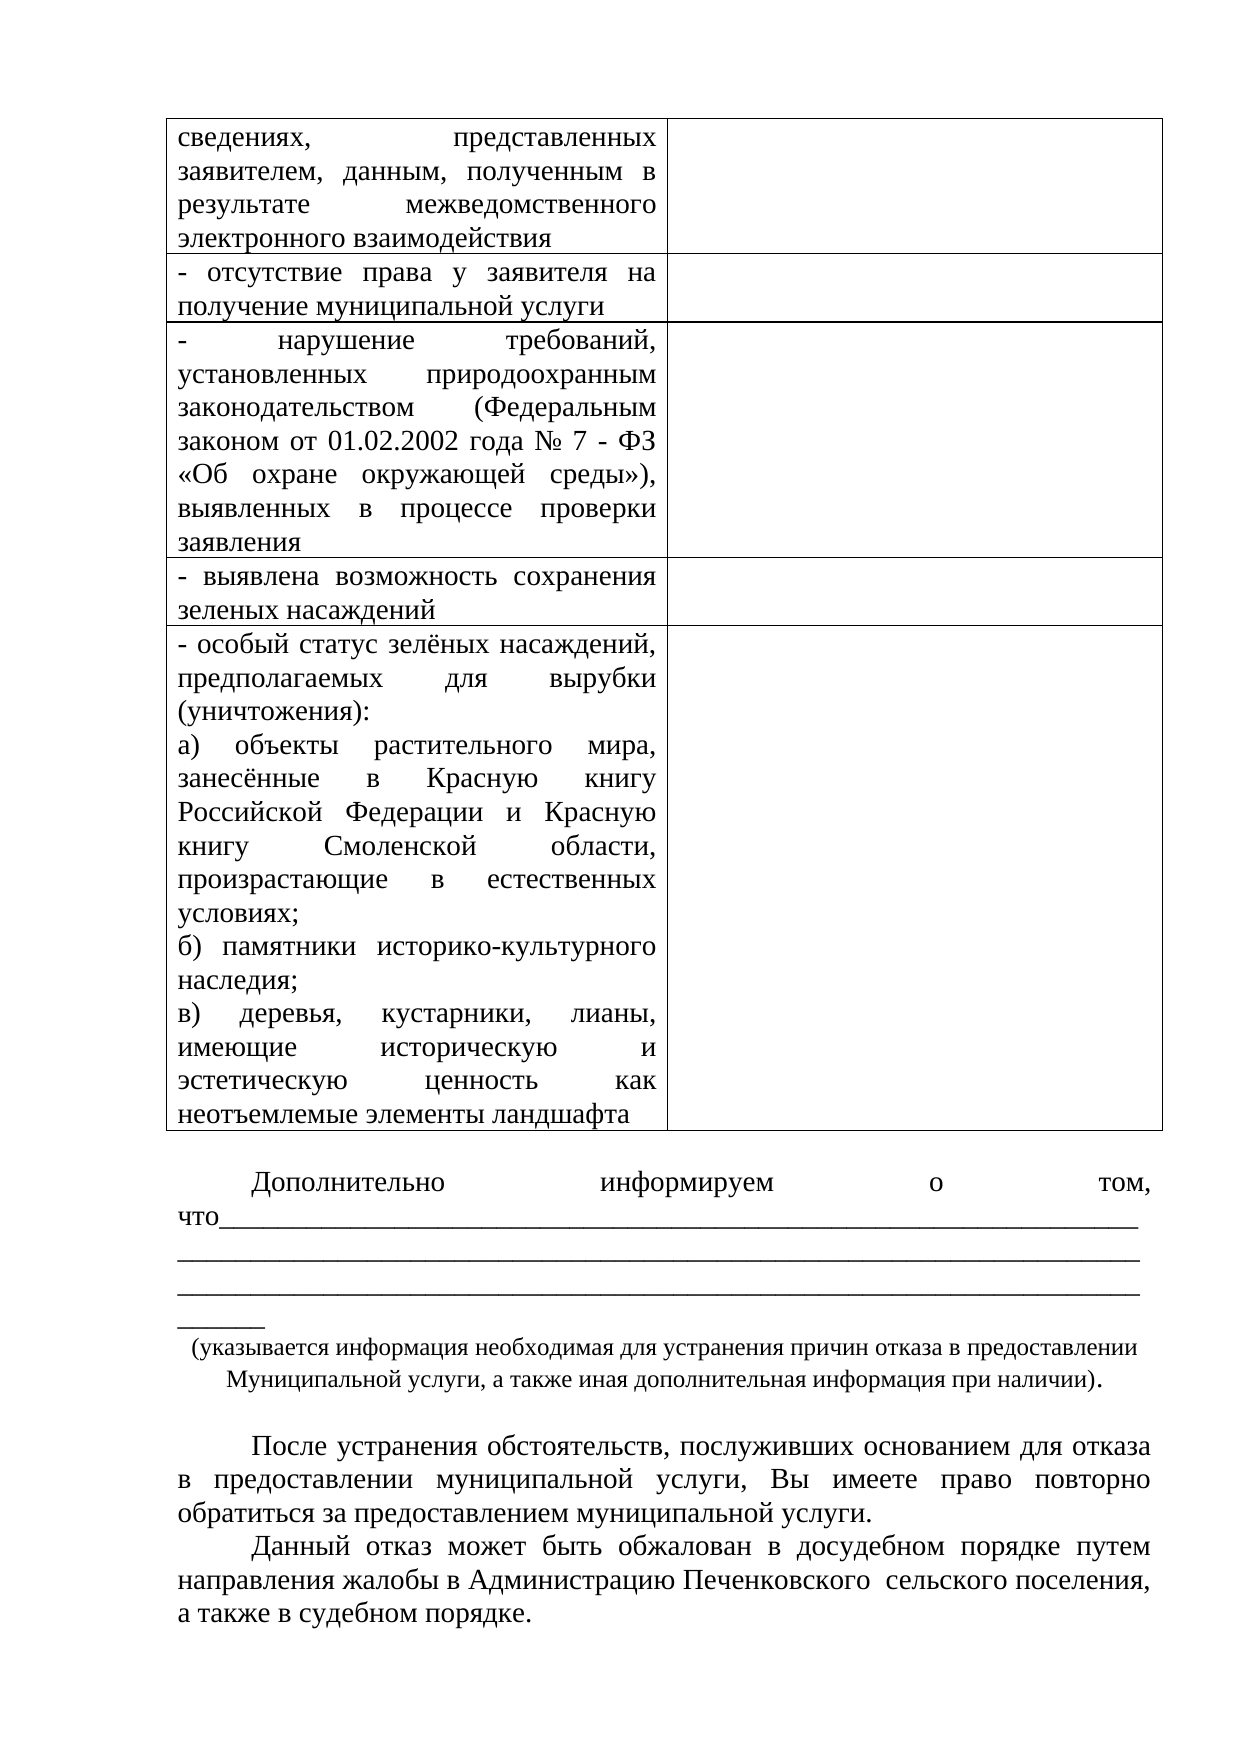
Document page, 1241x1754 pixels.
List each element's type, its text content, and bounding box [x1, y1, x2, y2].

text Данный отказ может быть обжалован в досудебном порядке путем направления жалобы в Администрацию Печенковского сельского поселения, а также в судебном порядке. [177, 1528, 1152, 1629]
table_cell [668, 119, 1162, 253]
table_cell - нарушение требований, установленных природоохранным законодательством (Федеральным законом от 01.02.2002 года № 7 - ФЗ «Об охране окружающей среды»), выявленных в процессе проверки заявления [167, 323, 667, 557]
table_cell - особый статус зелёных насаждений, предполагаемых для вырубки (уничтожения): а) объекты растительного мира, занесённые в Красную книгу Российской Федерации и Красную книгу Смоленской области, произрастающие в естественных условиях; б) памятники историко-культурного наследия; в) деревья, кустарники, лианы, имеющие историческую и эстетическую ценность как неотъемлемые элементы ландшафта [167, 626, 667, 1129]
text Дополнительно информируем о том, что_________________________________________________________________________________________________________________________________________________________________________________________________________ [177, 1164, 1152, 1332]
text (указывается информация необходимая для устранения причин отказа в предоставлении Муниципальной услуги, а также иная дополнительная информация при наличии). [177, 1332, 1152, 1394]
text После устранения обстоятельств, послуживших основанием для отказа в предоставлении муниципальной услуги, Вы имеете право повторно обратиться за предоставлением муниципальной услуги. [177, 1428, 1152, 1528]
table_cell - отсутствие права у заявителя на получение муниципальной услуги [167, 254, 667, 321]
table_cell - выявлена возможность сохранения зеленых насаждений [167, 558, 667, 625]
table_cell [167, 119, 667, 253]
table_cell [668, 626, 1162, 1129]
table_cell [668, 254, 1162, 321]
table_cell [668, 558, 1162, 625]
table_cell [668, 323, 1162, 557]
